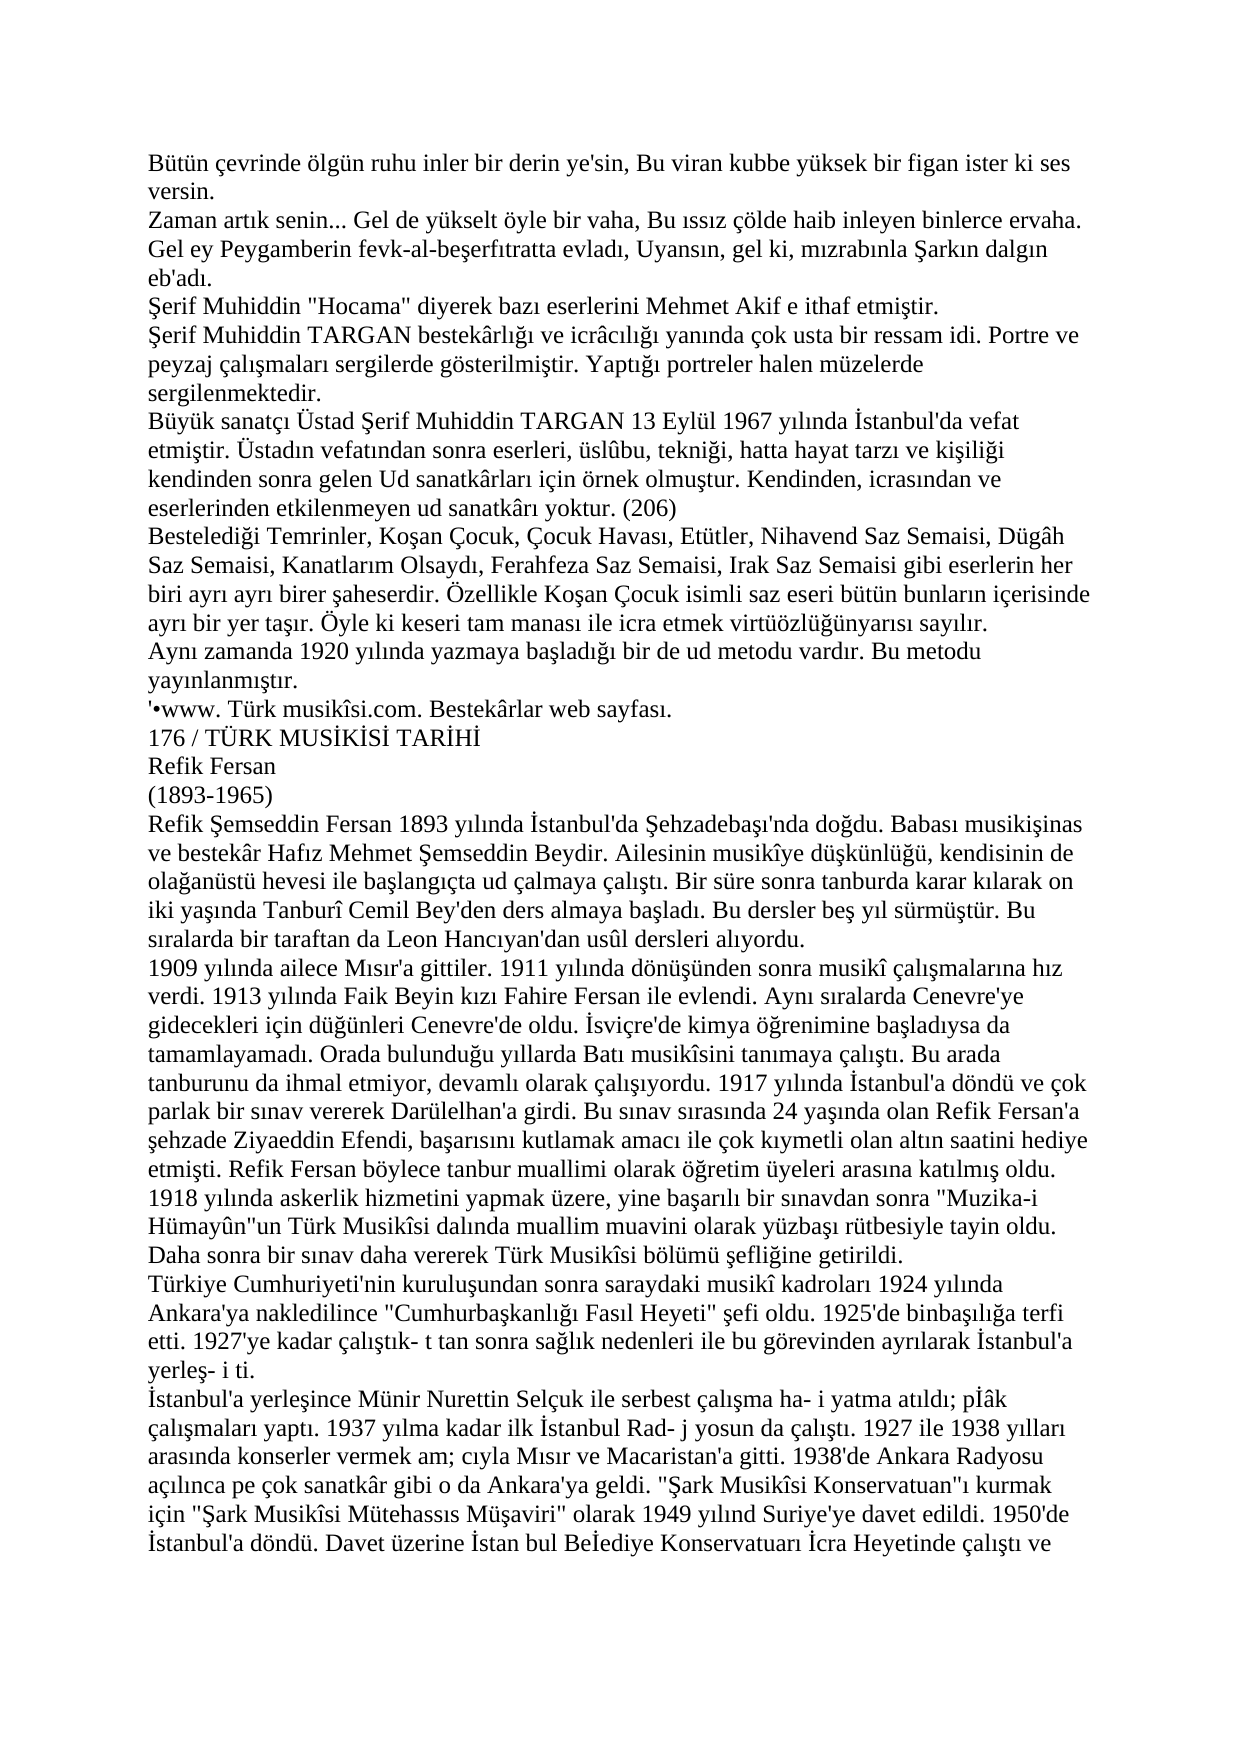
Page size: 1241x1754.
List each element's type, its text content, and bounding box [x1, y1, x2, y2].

text '•www. Türk musikîsi.com. Bestekârlar web sayfası. [148, 694, 1093, 723]
text Şerif Muhiddin "Hocama" diyerek bazı eserlerini Mehmet Akif e ithaf etmiştir. [148, 291, 1093, 320]
text Şerif Muhiddin TARGAN bestekârlığı ve icrâcılığı yanında çok usta bir ressam idi. Portre ve peyzaj çalışmaları sergilerde gösterilmiştir. Yaptığı portreler halen müzelerde sergilenmektedir. [148, 320, 1093, 406]
text 1918 yılında askerlik hizmetini yapmak üzere, yine başarılı bir sınavdan sonra "Muzika-i Hümayûn"un Türk Musikîsi dalında muallim muavini olarak yüzbaşı rütbesiyle tayin oldu. Daha sonra bir sınav daha vererek Türk Musikîsi bölümü şefliğine getirildi. [148, 1183, 1093, 1269]
text 176 / TÜRK MUSİKİSİ TARİHİ [148, 723, 1093, 751]
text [148, 1384, 1093, 1556]
text Refik Şemseddin Fersan 1893 yılında İstanbul'da Şehzadebaşı'nda doğdu. Babası musikişinas ve bestekâr Hafız Mehmet Şemseddin Beydir. Ailesinin musikîye düşkünlüğü, kendisinin de olağanüstü hevesi ile başlangıçta ud çalmaya çalıştı. Bir süre sonra tanburda karar kılarak on iki yaşında Tanburî Cemil Bey'den ders almaya başladı. Bu dersler beş yıl sürmüştür. Bu sıralarda bir taraftan da Leon Hancıyan'dan usûl dersleri alıyordu. [148, 809, 1093, 953]
text Gel ey Peygamberin fevk-al-beşerfıtratta evladı, Uyansın, gel ki, mızrabınla Şarkın dalgın eb'adı. [148, 234, 1093, 291]
text Türkiye Cumhuriyeti'nin kuruluşundan sonra saraydaki musikî kadroları 1924 yılında Ankara'ya nakledilince "Cumhurbaşkanlığı Fasıl Heyeti" şefi oldu. 1925'de binbaşılığa terfi etti. 1927'ye kadar çalıştık- t tan sonra sağlık nedenleri ile bu görevinden ayrılarak İstanbul'a yerleş- i ti. [148, 1269, 1093, 1384]
text (1893-1965) [148, 780, 1093, 809]
text Aynı zamanda 1920 yılında yazmaya başladığı bir de ud metodu vardır. Bu metodu yayınlanmıştır. [148, 636, 1093, 694]
text Zaman artık senin... Gel de yükselt öyle bir vaha, Bu ıssız çölde haib inleyen binlerce ervaha. [148, 205, 1093, 234]
text Refik Fersan [148, 751, 1093, 780]
text Bütün çevrinde ölgün ruhu inler bir derin ye'sin, Bu viran kubbe yüksek bir figan ister ki ses versin. [148, 148, 1093, 205]
text 1909 yılında ailece Mısır'a gittiler. 1911 yılında dönüşünden sonra musikî çalışmalarına hız verdi. 1913 yılında Faik Beyin kızı Fahire Fersan ile evlendi. Aynı sıralarda Cenevre'ye gidecekleri için düğünleri Cenevre'de oldu. İsviçre'de kimya öğrenimine başladıysa da tamamlayamadı. Orada bulunduğu yıllarda Batı musikîsini tanımaya çalıştı. Bu arada tanburunu da ihmal etmiyor, devamlı olarak çalışıyordu. 1917 yılında İstanbul'a döndü ve çok parlak bir sınav vererek Darülelhan'a girdi. Bu sınav sırasında 24 yaşında olan Refik Fersan'a şehzade Ziyaeddin Efendi, başarısını kutlamak amacı ile çok kıymetli olan altın saatini hediye etmişti. Refik Fersan böylece tanbur muallimi olarak öğretim üyeleri arasına katılmış oldu. [148, 953, 1093, 1183]
text Büyük sanatçı Üstad Şerif Muhiddin TARGAN 13 Eylül 1967 yılında İstanbul'da vefat etmiştir. Üstadın vefatından sonra eserleri, üslûbu, tekniği, hatta hayat tarzı ve kişiliği kendinden sonra gelen Ud sanatkârları için örnek olmuştur. Kendinden, icrasından ve eserlerinden etkilenmeyen ud sanatkârı yoktur. (206) [148, 406, 1093, 521]
text Bestelediği Temrinler, Koşan Çocuk, Çocuk Havası, Etütler, Nihavend Saz Semaisi, Dügâh Saz Semaisi, Kanatlarım Olsaydı, Ferahfeza Saz Semaisi, Irak Saz Semaisi gibi eserlerin her biri ayrı ayrı birer şaheserdir. Özellikle Koşan Çocuk isimli saz eseri bütün bunların içerisinde ayrı bir yer taşır. Öyle ki keseri tam manası ile icra etmek virtüözlüğünyarısı sayılır. [148, 521, 1093, 636]
